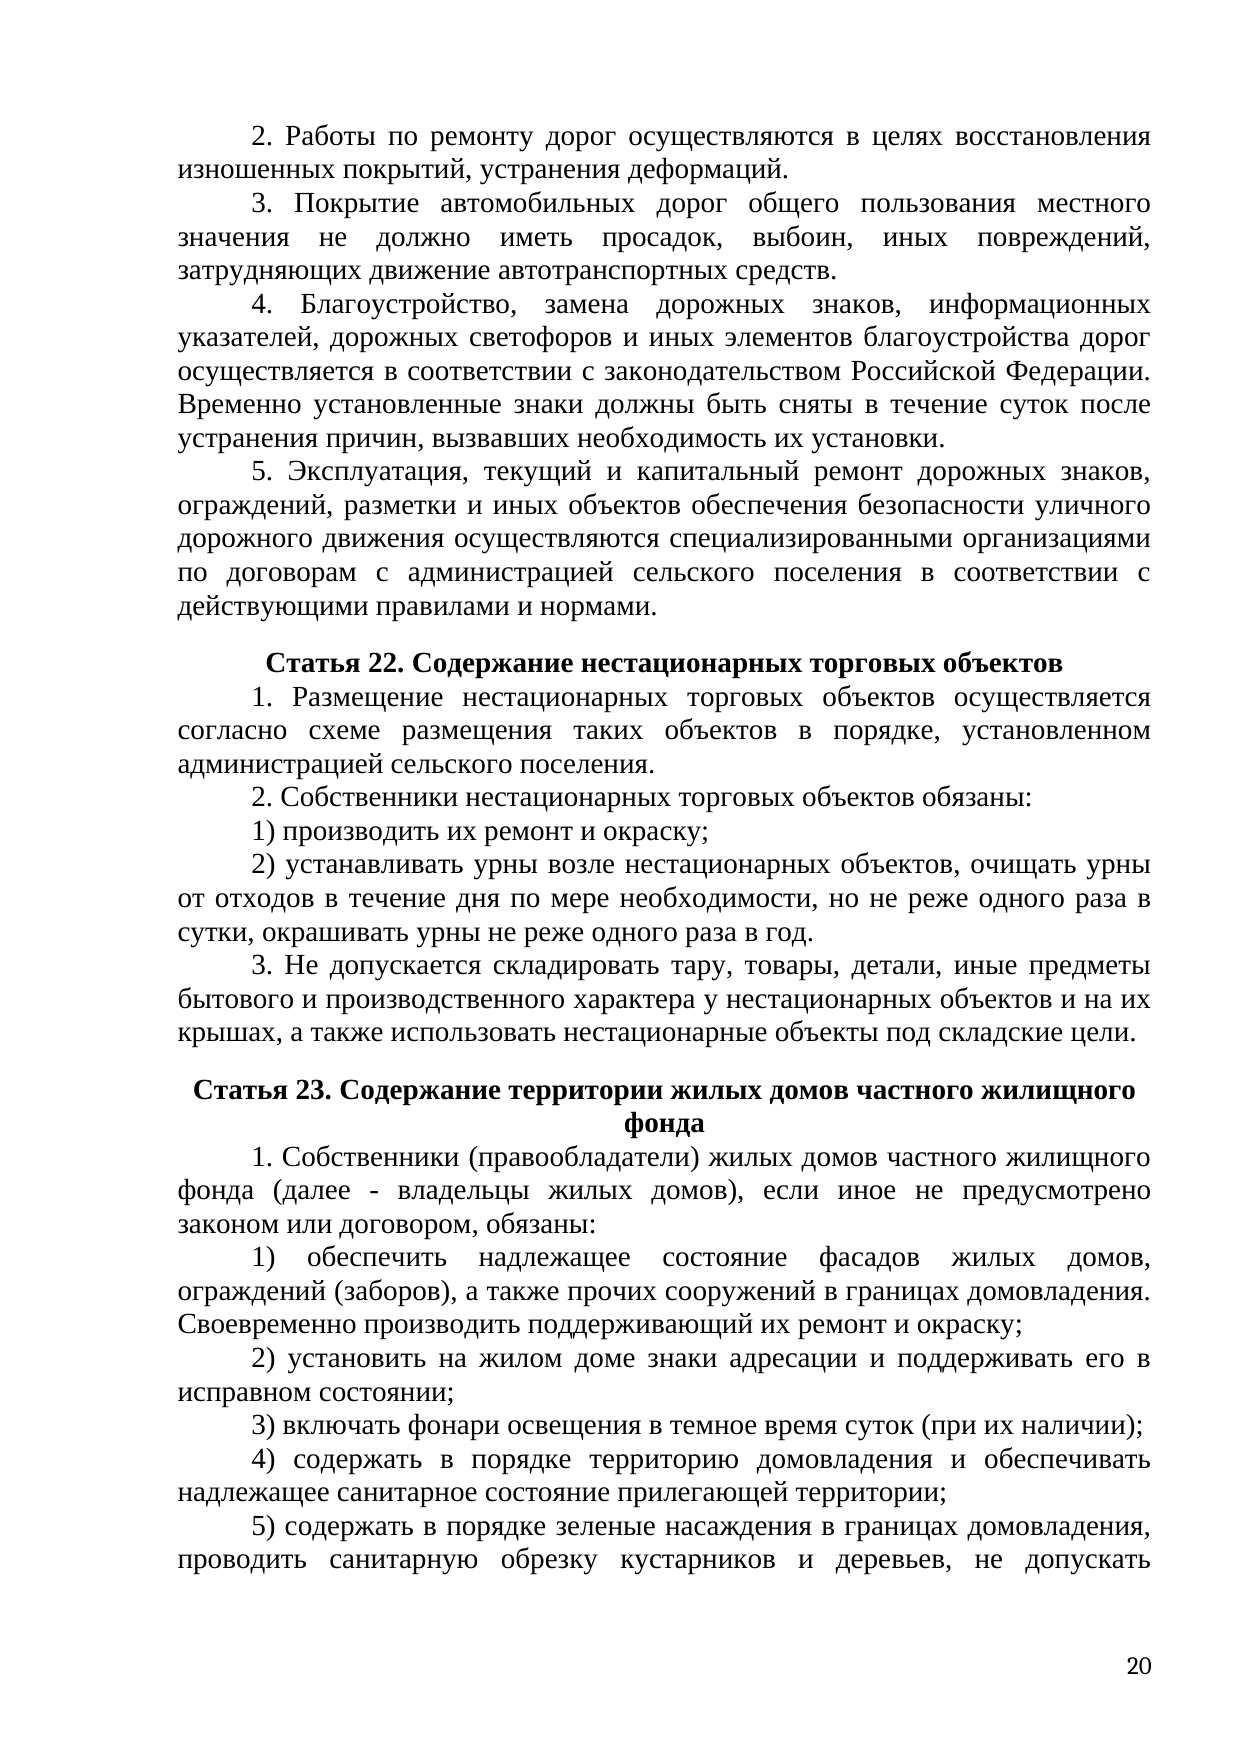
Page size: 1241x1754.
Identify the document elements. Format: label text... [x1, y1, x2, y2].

subtitle Статья 23. Содержание территории жилых домов частного жилищного фонда [177, 1072, 1152, 1139]
text 3) включать фонари освещения в темное время суток (при их наличии); [177, 1407, 1152, 1441]
text 2. Работы по ремонту дорог осуществляются в целях восстановления изношенных покрытий, устранения деформаций. [177, 118, 1152, 185]
subtitle Статья 22. Содержание нестационарных торговых объектов [177, 645, 1152, 679]
text 3. Не допускается складировать тару, товары, детали, иные предметы бытового и производственного характера у нестационарных объектов и на их крышах, а также использовать нестационарные объекты под складские цели. [177, 947, 1152, 1048]
text 1. Размещение нестационарных торговых объектов осуществляется согласно схеме размещения таких объектов в порядке, установленном администрацией сельского поселения. [177, 679, 1152, 779]
text 1) обеспечить надлежащее состояние фасадов жилых домов, ограждений (заборов), а также прочих сооружений в границах домовладения. Своевременно производить поддерживающий их ремонт и окраску; [177, 1239, 1152, 1340]
text 2) устанавливать урны возле нестационарных объектов, очищать урны от отходов в течение дня по мере необходимости, но не реже одного раза в сутки, окрашивать урны не реже одного раза в год. [177, 847, 1152, 947]
text 1. Собственники (правообладатели) жилых домов частного жилищного фонда (далее - владельцы жилых домов), если иное не предусмотрено законом или договором, обязаны: [177, 1139, 1152, 1239]
text 2. Собственники нестационарных торговых объектов обязаны: [177, 779, 1152, 813]
text 2) установить на жилом доме знаки адресации и поддерживать его в исправном состоянии; [177, 1340, 1152, 1407]
text 4. Благоустройство, замена дорожных знаков, информационных указателей, дорожных светофоров и иных элементов благоустройства дорог осуществляется в соответствии с законодательством Российской Федерации. Временно установленные знаки должны быть сняты в течение суток после устранения причин, вызвавших необходимость их установки. [177, 286, 1152, 453]
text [177, 1508, 1152, 1575]
text 1) производить их ремонт и окраску; [177, 813, 1152, 847]
text 3. Покрытие автомобильных дорог общего пользования местного значения не должно иметь просадок, выбоин, иных повреждений, затрудняющих движение автотранспортных средств. [177, 185, 1152, 286]
text 5. Эксплуатация, текущий и капитальный ремонт дорожных знаков, ограждений, разметки и иных объектов обеспечения безопасности уличного дорожного движения осуществляются специализированными организациями по договорам с администрацией сельского поселения в соответствии с действующими правилами и нормами. [177, 453, 1152, 621]
text 4) содержать в порядке территорию домовладения и обеспечивать надлежащее санитарное состояние прилегающей территории; [177, 1441, 1152, 1508]
